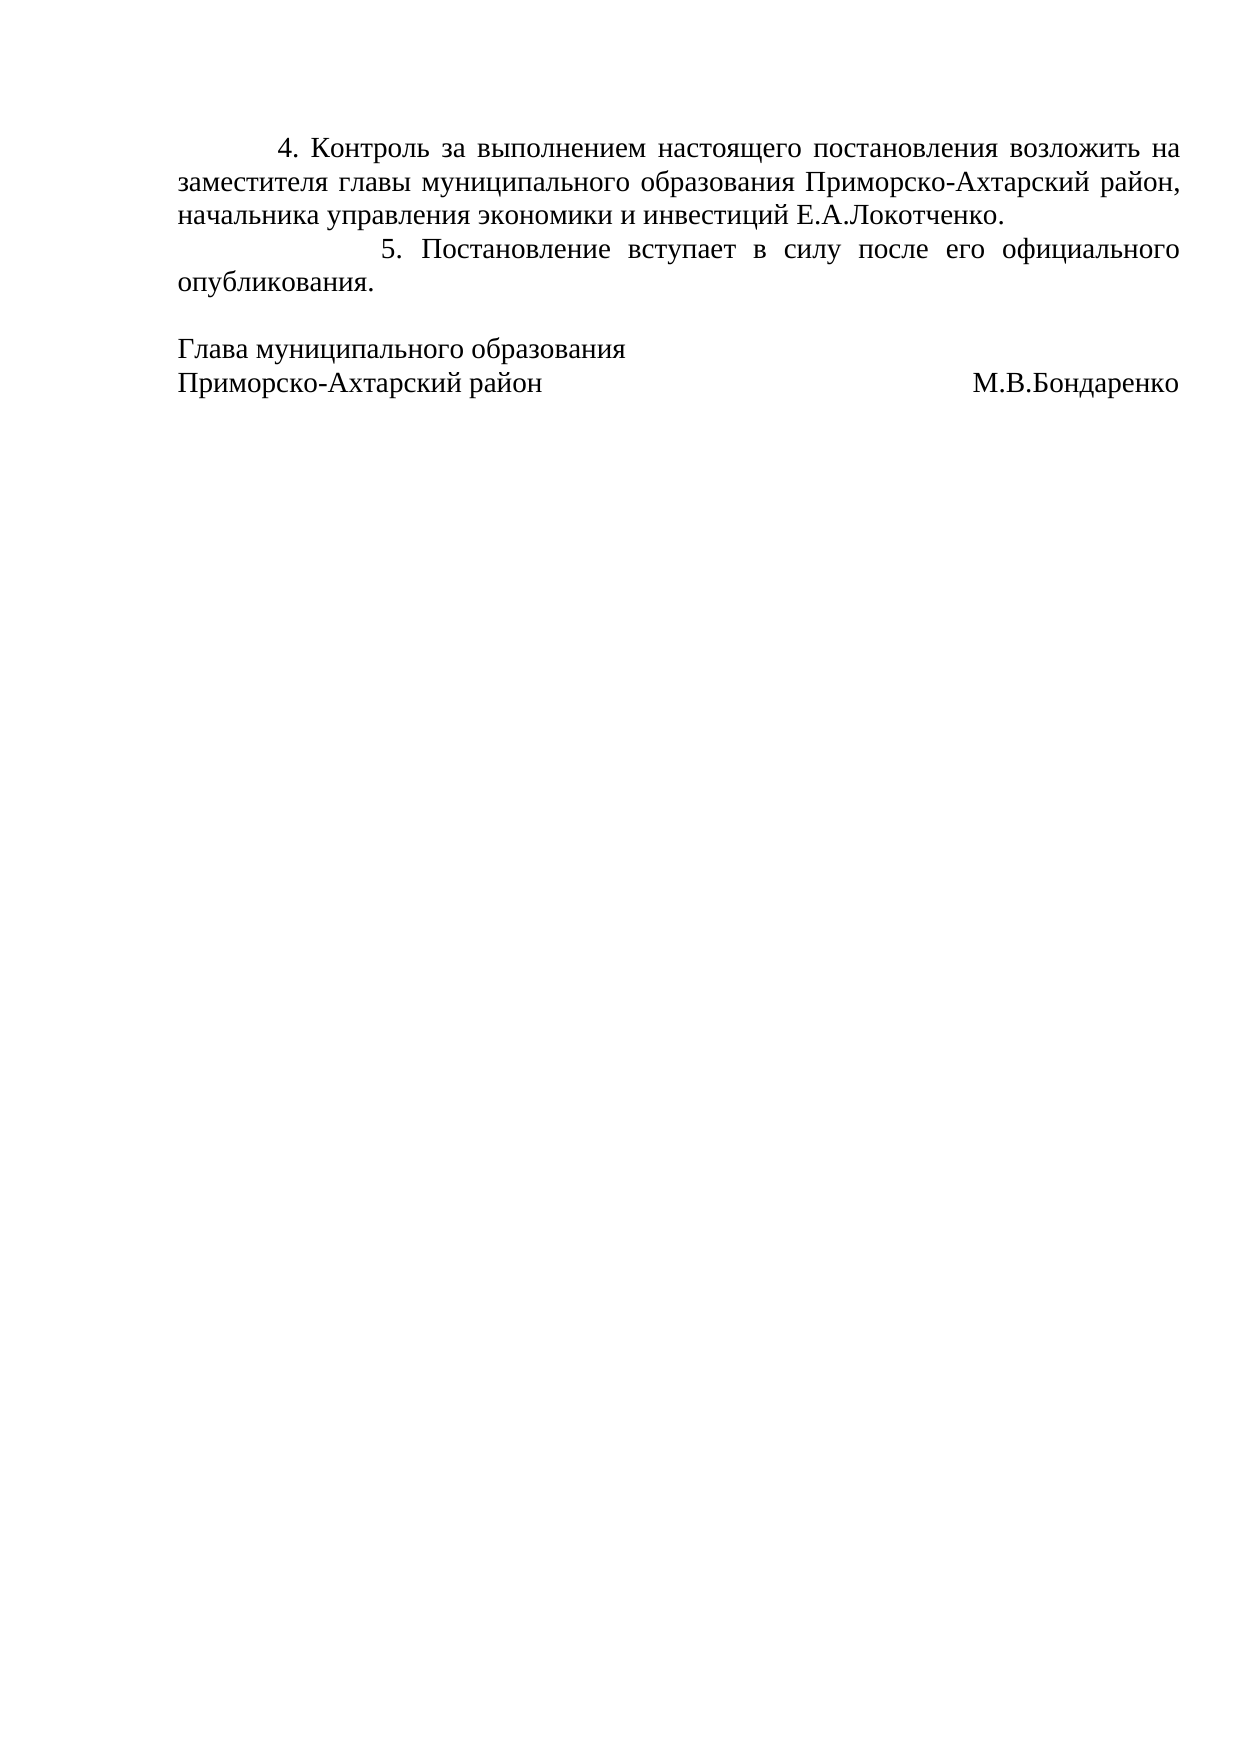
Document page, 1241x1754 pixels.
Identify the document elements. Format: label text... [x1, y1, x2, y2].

text 4. Контроль за выполнением настоящего постановления возложить на заместителя главы муниципального образования Приморско-Ахтарский район, начальника управления экономики и инвестиций Е.А.Локотченко. [177, 130, 1181, 231]
text 5. Постановление вступает в силу после его официального опубликования. [177, 231, 1181, 298]
text Приморско-Ахтарский район М.В.Бондаренко [177, 365, 1181, 398]
text Глава муниципального образования [177, 331, 1181, 365]
